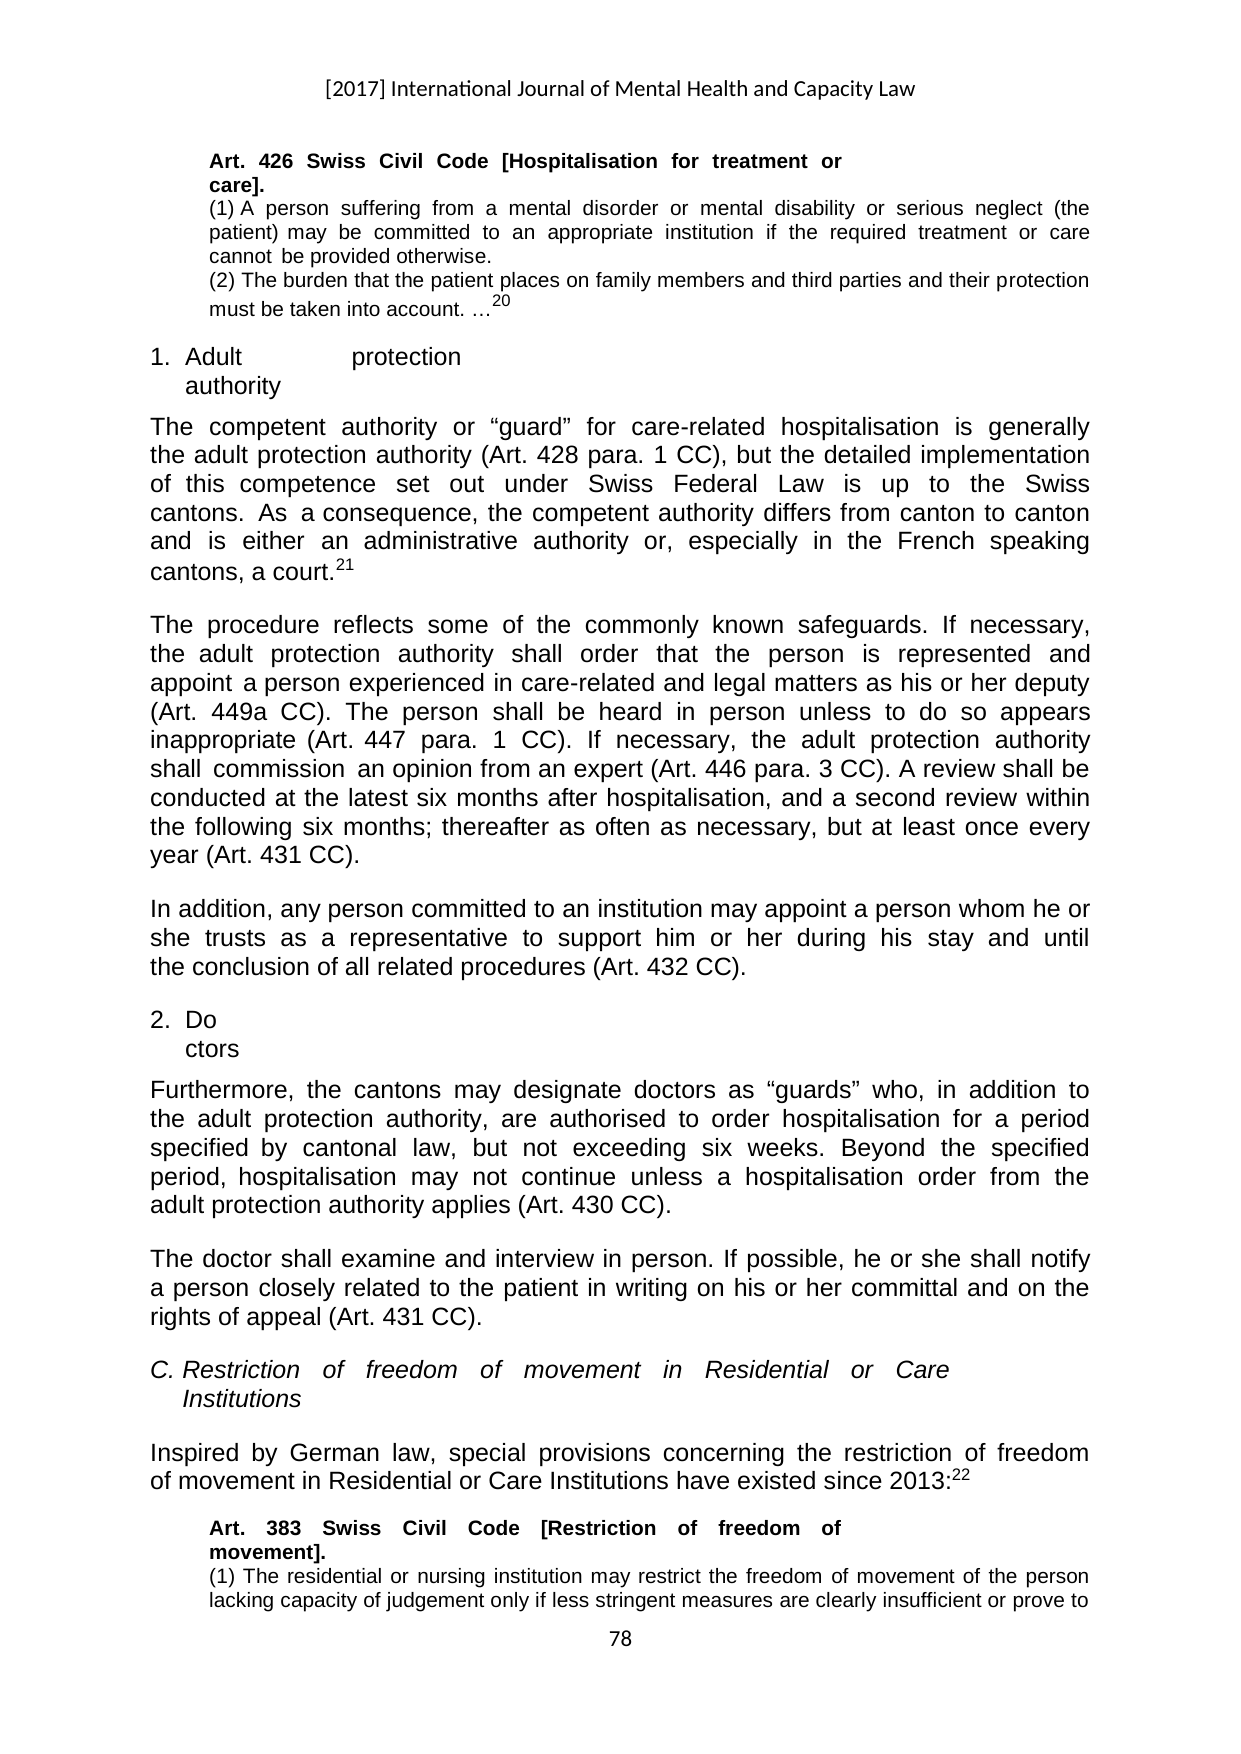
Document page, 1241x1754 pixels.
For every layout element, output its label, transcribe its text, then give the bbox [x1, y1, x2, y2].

text Art. 426 Swiss Civil Code [Hospitalisation for treatment or care]. [209, 148, 842, 196]
list The burden that the patient places on family members and third parties and their protection must be taken into account. …20 [209, 268, 1090, 320]
text Art. 383 Swiss Civil Code [Restriction of freedom of movement]. [209, 1516, 841, 1564]
text The doctor shall examine and interview in person. If possible, he or she shall notify a person closely related to the patient in writing on his or her committal and on the rights of appeal (Art. 431 CC). [150, 1244, 1091, 1330]
text Furthermore, the cantons may designate doctors as “guards” who, in addition to the adult protection authority, are authorised to order hospitalisation for a period specified by cantonal law, but not exceeding six weeks. Beyond the specified period, hospitalisation may not continue unless a hospitalisation order from the adult protection authority applies (Art. 430 CC). [150, 1075, 1090, 1219]
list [209, 1564, 1089, 1612]
text In addition, any person committed to an institution may appoint a person whom he or she trusts as a representative to support him or her during his stay and until the conclusion of all related procedures (Art. 432 CC). [150, 894, 1090, 980]
list Adult protection authority [150, 342, 461, 400]
list A person suffering from a mental disorder or mental disability or serious neglect (the patient) may be committed to an appropriate institution if the required treatment or care cannot be provided otherwise. [209, 197, 1090, 268]
text The procedure reflects some of the commonly known safeguards. If necessary, the adult protection authority shall order that the person is represented and appoint a person experienced in care-related and legal matters as his or her deputy (Art. 449a CC). The person shall be heard in person unless to do so appears inappropriate (Art. 447 para. 1 CC). If necessary, the adult protection authority shall commission an opinion from an expert (Art. 446 para. 3 CC). A review shall be conducted at the latest six months after hospitalisation, and a second review within the following six months; thereafter as often as necessary, but at least once every year (Art. 431 CC). [150, 610, 1091, 869]
list Doctors [150, 1005, 271, 1063]
text Inspired by German law, special provisions concerning the restriction of freedom of movement in Residential or Care Institutions have existed since 2013:22 [150, 1438, 1089, 1496]
text The competent authority or “guard” for care-related hospitalisation is generally the adult protection authority (Art. 428 para. 1 CC), but the detailed implementation of this competence set out under Swiss Federal Law is up to the Swiss cantons. As a consequence, the competent authority differs from canton to canton and is either an administrative authority or, especially in the French speaking cantons, a court.21 [150, 412, 1090, 585]
list Restriction of freedom of movement in Residential or Care Institutions [150, 1355, 952, 1412]
